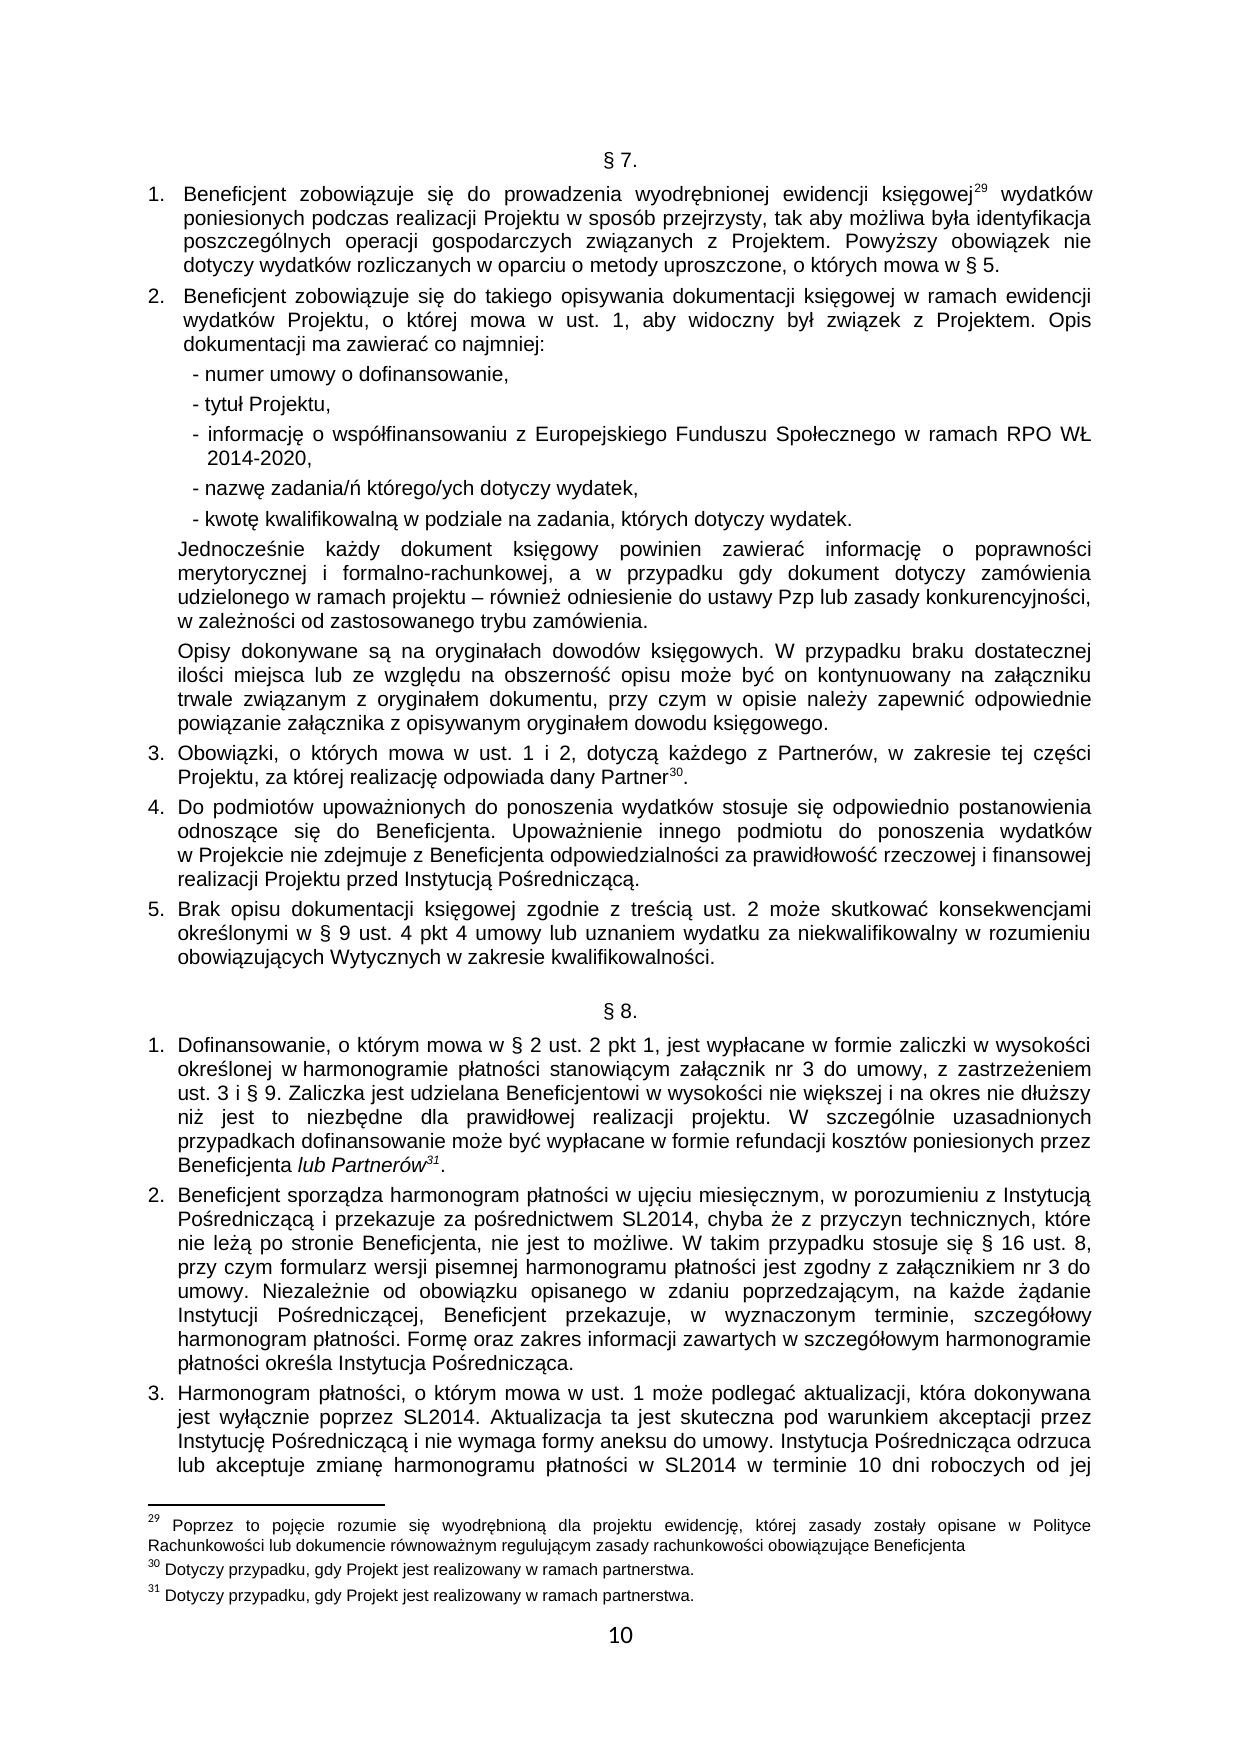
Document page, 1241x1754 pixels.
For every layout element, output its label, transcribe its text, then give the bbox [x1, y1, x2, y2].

list Brak opisu dokumentacji księgowej zgodnie z treścią ust. 2 może skutkować konsekwencjami określonymi w § 9 ust. 4 pkt 4 umowy lub uznaniem wydatku za niekwalifikowalny w rozumieniu obowiązujących Wytycznych w zakresie kwalifikowalności. [148, 897, 1092, 969]
list Do podmiotów upoważnionych do ponoszenia wydatków stosuje się odpowiednio postanowienia odnoszące się do Beneficjenta. Upoważnienie innego podmiotu do ponoszenia wydatków w Projekcie nie zdejmuje z Beneficjenta odpowiedzialności za prawidłowość rzeczowej i finansowej realizacji Projektu przed Instytucją Pośredniczącą. [148, 795, 1092, 891]
text - numer umowy o dofinansowanie, [192, 362, 1092, 386]
text - nazwę zadania/ń którego/ych dotyczy wydatek, [192, 476, 1092, 500]
text - tytuł Projektu, [192, 392, 1092, 416]
list Beneficjent sporządza harmonogram płatności w ujęciu miesięcznym, w porozumieniu z Instytucją Pośredniczącą i przekazuje za pośrednictwem SL2014, chyba że z przyczyn technicznych, które nie leżą po stronie Beneficjenta, nie jest to możliwe. W takim przypadku stosuje się § 16 ust. 8, przy czym formularz wersji pisemnej harmonogramu płatności jest zgodny z załącznikiem nr 3 do umowy. Niezależnie od obowiązku opisanego w zdaniu poprzedzającym, na każde żądanie Instytucji Pośredniczącej, Beneficjent przekazuje, w wyznaczonym terminie, szczegółowy harmonogram płatności. Formę oraz zakres informacji zawartych w szczegółowym harmonogramie płatności określa Instytucja Pośrednicząca. [148, 1183, 1092, 1374]
list Dofinansowanie, o którym mowa w § 2 ust. 2 pkt 1, jest wypłacane w formie zaliczki w wysokości określonej w harmonogramie płatności stanowiącym załącznik nr 3 do umowy, z zastrzeżeniem ust. 3 i § 9. Zaliczka jest udzielana Beneficjentowi w wysokości nie większej i na okres nie dłuższy niż jest to niezbędne dla prawidłowej realizacji projektu. W szczególnie uzasadnionych przypadkach dofinansowanie może być wypłacane w formie refundacji kosztów poniesionych przez Beneficjenta lub Partnerów. [148, 1033, 1092, 1177]
text - informację o współfinansowaniu z Europejskiego Funduszu Społecznego w ramach RPO WŁ 2014-2020, [192, 422, 1092, 470]
list Beneficjent zobowiązuje się do prowadzenia wyodrębnionej ewidencji księgowej wydatków poniesionych podczas realizacji Projektu w sposób przejrzysty, tak aby możliwa była identyfikacja poszczególnych operacji gospodarczych związanych z Projektem. Powyższy obowiązek nie dotyczy wydatków rozliczanych w oparciu o metody uproszczone, o których mowa w § 5. [148, 181, 1092, 277]
text - kwotę kwalifikowalną w podziale na zadania, których dotyczy wydatek. [192, 506, 1092, 530]
text Opisy dokonywane są na oryginałach dowodów księgowych. W przypadku braku dostatecznej ilości miejsca lub ze względu na obszerność opisu może być on kontynuowany na załączniku trwale związanym z oryginałem dokumentu, przy czym w opisie należy zapewnić odpowiednie powiązanie załącznika z opisywanym oryginałem dowodu księgowego. [177, 639, 1092, 734]
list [148, 1381, 1092, 1477]
text § 7. [148, 148, 1092, 172]
text § 8. [148, 999, 1092, 1023]
list Beneficjent zobowiązuje się do takiego opisywania dokumentacji księgowej w ramach ewidencji wydatków Projektu, o której mowa w ust. 1, aby widoczny był związek z Projektem. Opis dokumentacji ma zawierać co najmniej: [148, 283, 1092, 355]
text Jednocześnie każdy dokument księgowy powinien zawierać informację o poprawności merytorycznej i formalno-rachunkowej, a w przypadku gdy dokument dotyczy zamówienia udzielonego w ramach projektu – również odniesienie do ustawy Pzp lub zasady konkurencyjności, w zależności od zastosowanego trybu zamówienia. [177, 537, 1092, 632]
list Obowiązki, o których mowa w ust. 1 i 2, dotyczą każdego z Partnerów, w zakresie tej części Projektu, za której realizację odpowiada dany Partner. [148, 741, 1092, 789]
